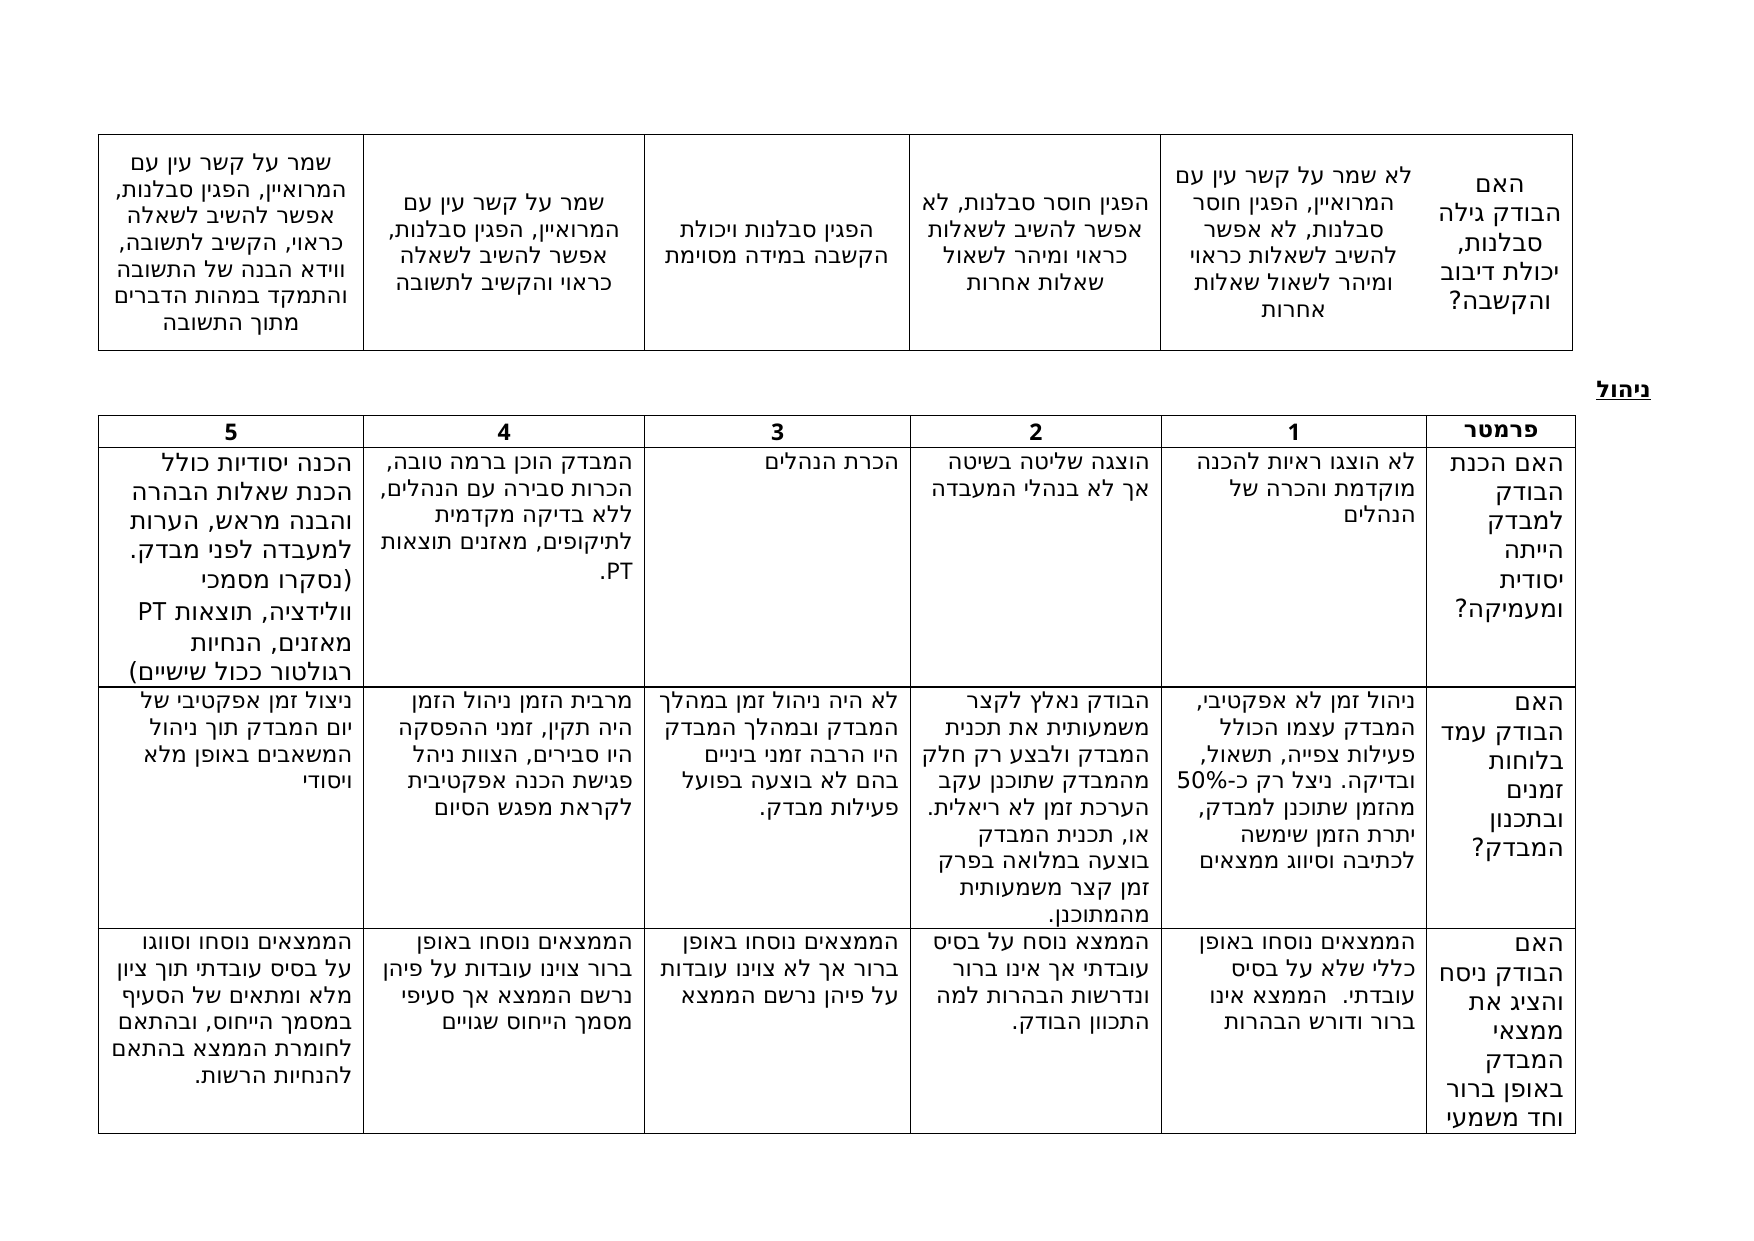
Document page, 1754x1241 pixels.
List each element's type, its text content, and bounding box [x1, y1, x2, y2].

table_cell לא הוצגו ראיות להכנה מוקדמת והכרה של הנהלים [1162, 448, 1426, 686]
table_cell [364, 929, 644, 1133]
text ניהול [97, 376, 1651, 402]
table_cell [99, 929, 363, 1133]
table_cell לא היה ניהול זמן במהלך המבדק ובמהלך המבדק היו הרבה זמני ביניים בהם לא בוצעה בפועל פעילות מבדק. [645, 688, 910, 927]
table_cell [1427, 929, 1575, 1133]
table_cell האם הבודק עמד בלוחות זמנים ובתכנון המבדק? [1427, 688, 1575, 927]
table_cell המבדק הוכן ברמה טובה, הכרות סבירה עם הנהלים, ללא בדיקה מקדמית לתיקופים, מאזנים תוצאות PT. [364, 448, 644, 686]
table_cell הבודק נאלץ לקצר משמעותית את תכנית המבדק ולבצע רק חלק מהמבדק שתוכנן עקב הערכת זמן לא ריאלית. או, תכנית המבדק בוצעה במלואה בפרק זמן קצר משמעותית מהמתוכנן. [911, 688, 1161, 927]
table_cell שמר על קשר עין עם המרואיין, הפגין סבלנות, אפשר להשיב לשאלה כראוי והקשיב לתשובה [364, 135, 644, 350]
table_header 3 [645, 416, 910, 447]
table_cell ניצול זמן אפקטיבי של יום המבדק תוך ניהול המשאבים באופן מלא ויסודי [99, 688, 363, 927]
table_header 1 [1162, 416, 1426, 447]
table_cell האם הבודק גילה סבלנות, יכולת דיבוב והקשבה? [1427, 135, 1572, 350]
table_cell הפגין סבלנות ויכולת הקשבה במידה מסוימת [645, 135, 909, 350]
table_cell ניהול זמן לא אפקטיבי, המבדק עצמו הכולל פעילות צפייה, תשאול, ובדיקה. ניצל רק כ-50% מהזמן שתוכנן למבדק, יתרת הזמן שימשה לכתיבה וסיווג ממצאים [1162, 688, 1426, 927]
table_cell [911, 929, 1161, 1133]
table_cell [1162, 929, 1426, 1133]
table_header 5 [99, 416, 363, 447]
table_cell האם הכנת הבודק למבדק הייתה יסודית ומעמיקה? [1427, 448, 1575, 686]
table_cell לא שמר על קשר עין עם המרואיין, הפגין חוסר סבלנות, לא אפשר להשיב לשאלות כראוי ומיהר לשאול שאלות אחרות [1161, 135, 1427, 350]
table_cell הוצגה שליטה בשיטה אך לא בנהלי המעבדה [911, 448, 1161, 686]
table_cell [645, 929, 910, 1133]
table_header 2 [911, 416, 1161, 447]
table_cell הכנה יסודיות כולל הכנת שאלות הבהרה והבנה מראש, הערות למעבדה לפני מבדק. (נסקרו מסמכי וולידציה, תוצאות PT מאזנים, הנחיות רגולטור ככול שישיים) [99, 448, 363, 686]
table_cell הפגין חוסר סבלנות, לא אפשר להשיב לשאלות כראוי ומיהר לשאול שאלות אחרות [910, 135, 1160, 350]
table_cell שמר על קשר עין עם המרואיין, הפגין סבלנות, אפשר להשיב לשאלה כראוי, הקשיב לתשובה, ווידא הבנה של התשובה והתמקד במהות הדברים מתוך התשובה [99, 135, 363, 350]
table_cell הכרת הנהלים [645, 448, 910, 686]
table_header פרמטר [1427, 416, 1575, 447]
table_cell מרבית הזמן ניהול הזמן היה תקין, זמני ההפסקה היו סבירים, הצוות ניהל פגישת הכנה אפקטיבית לקראת מפגש הסיום [364, 688, 644, 927]
table_header 4 [364, 416, 644, 447]
